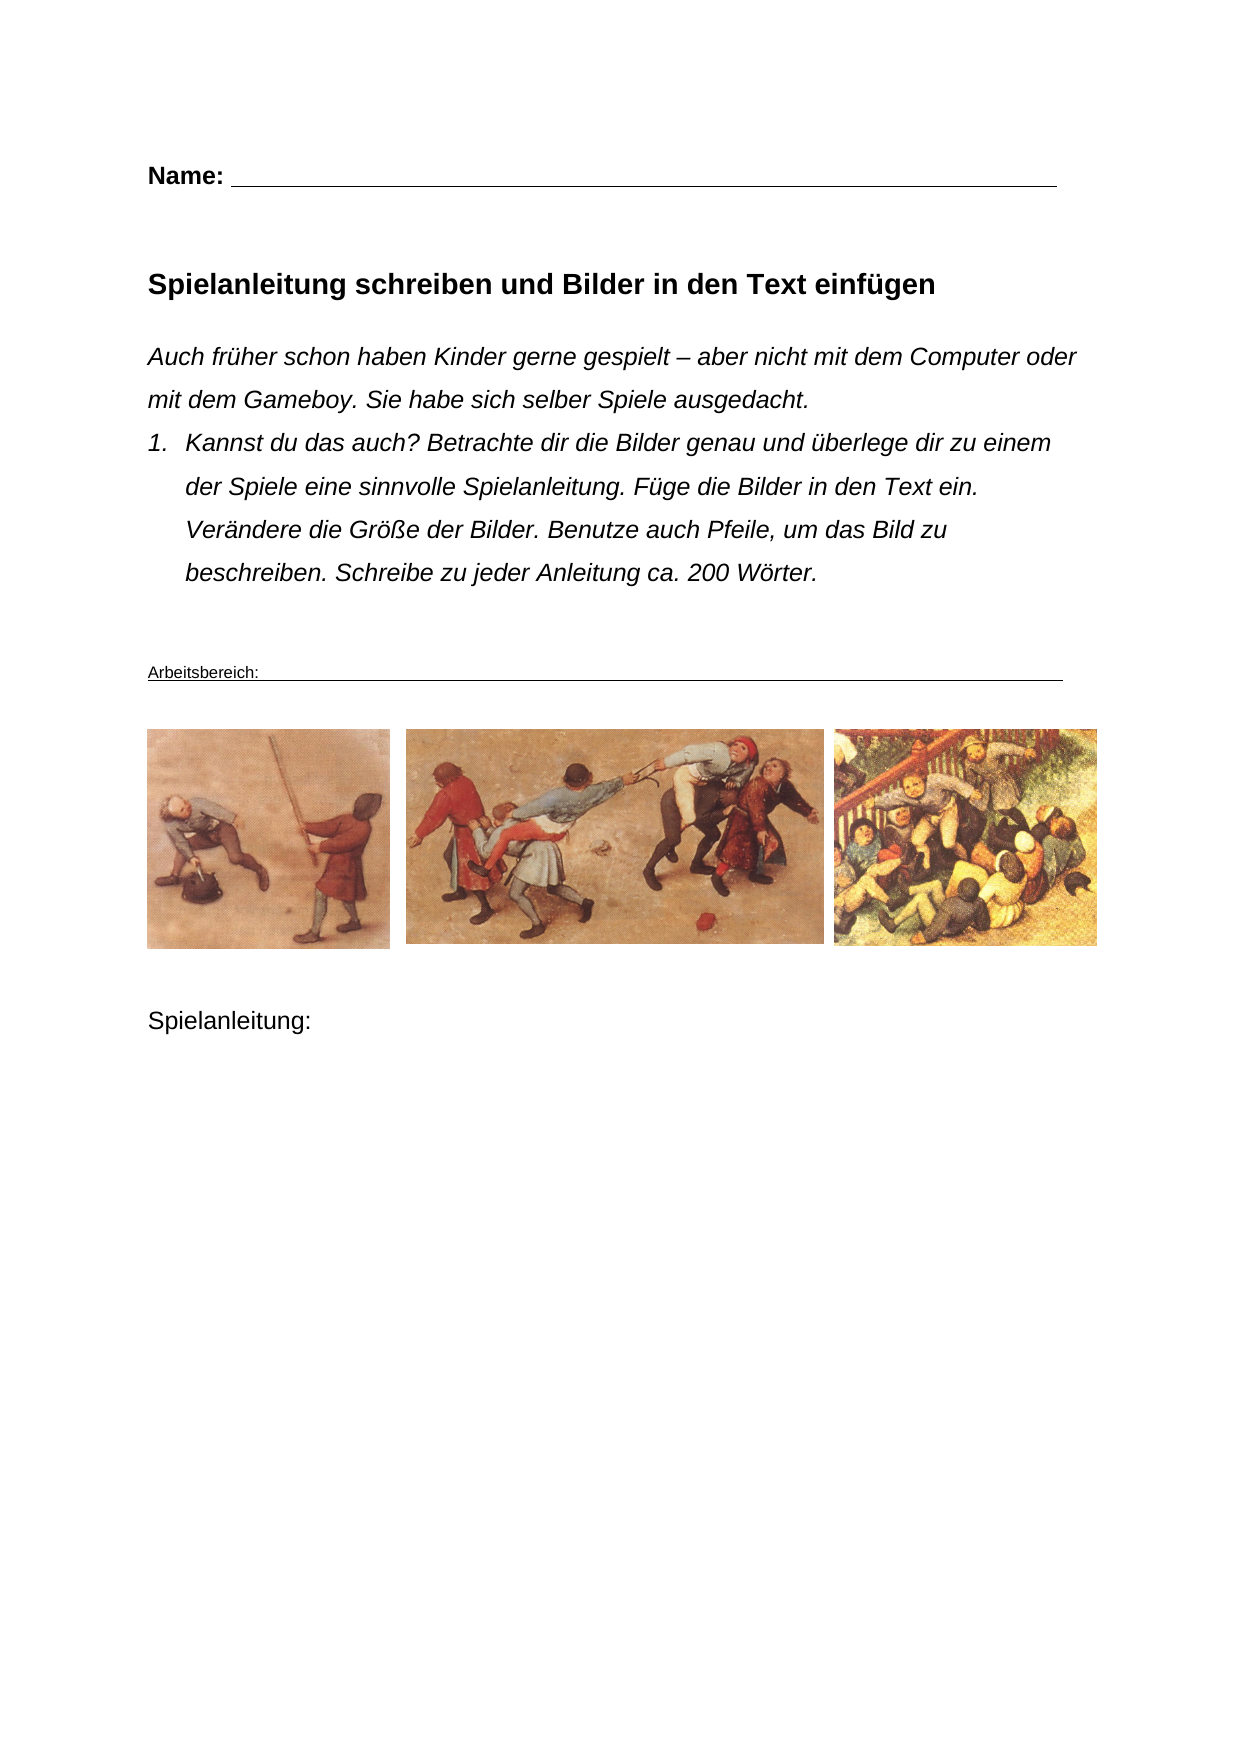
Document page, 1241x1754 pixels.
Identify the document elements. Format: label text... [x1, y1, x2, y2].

text Spielanleitung schreiben und Bilder in den Text einfügen [148, 267, 1092, 300]
table_header [399, 730, 827, 963]
text Name: [148, 161, 1092, 190]
text Spielanleitung: [148, 1006, 1092, 1034]
picture [147, 729, 390, 949]
text Kannst du das auch? Betrachte dir die Bilder genau und überlege dir zu einem der Spiele eine sinnvolle Spielanleitung. Füge die Bilder in den Text ein. Verändere die Größe der Bilder. Benutze auch Pfeile, um das Bild zu beschreiben. Schreibe zu jeder Anleitung ca. 200 Wörter. [148, 428, 1092, 586]
list Auch früher schon haben Kinder gerne gespielt – aber nicht mit dem Computer oder mit dem Gameboy. Sie habe sich selber Spiele ausgedacht. [148, 342, 1092, 414]
table_header [140, 730, 399, 963]
table_header [827, 730, 1100, 963]
picture [834, 729, 1097, 946]
text Arbeitsbereich: [148, 663, 1092, 682]
picture [406, 729, 824, 944]
